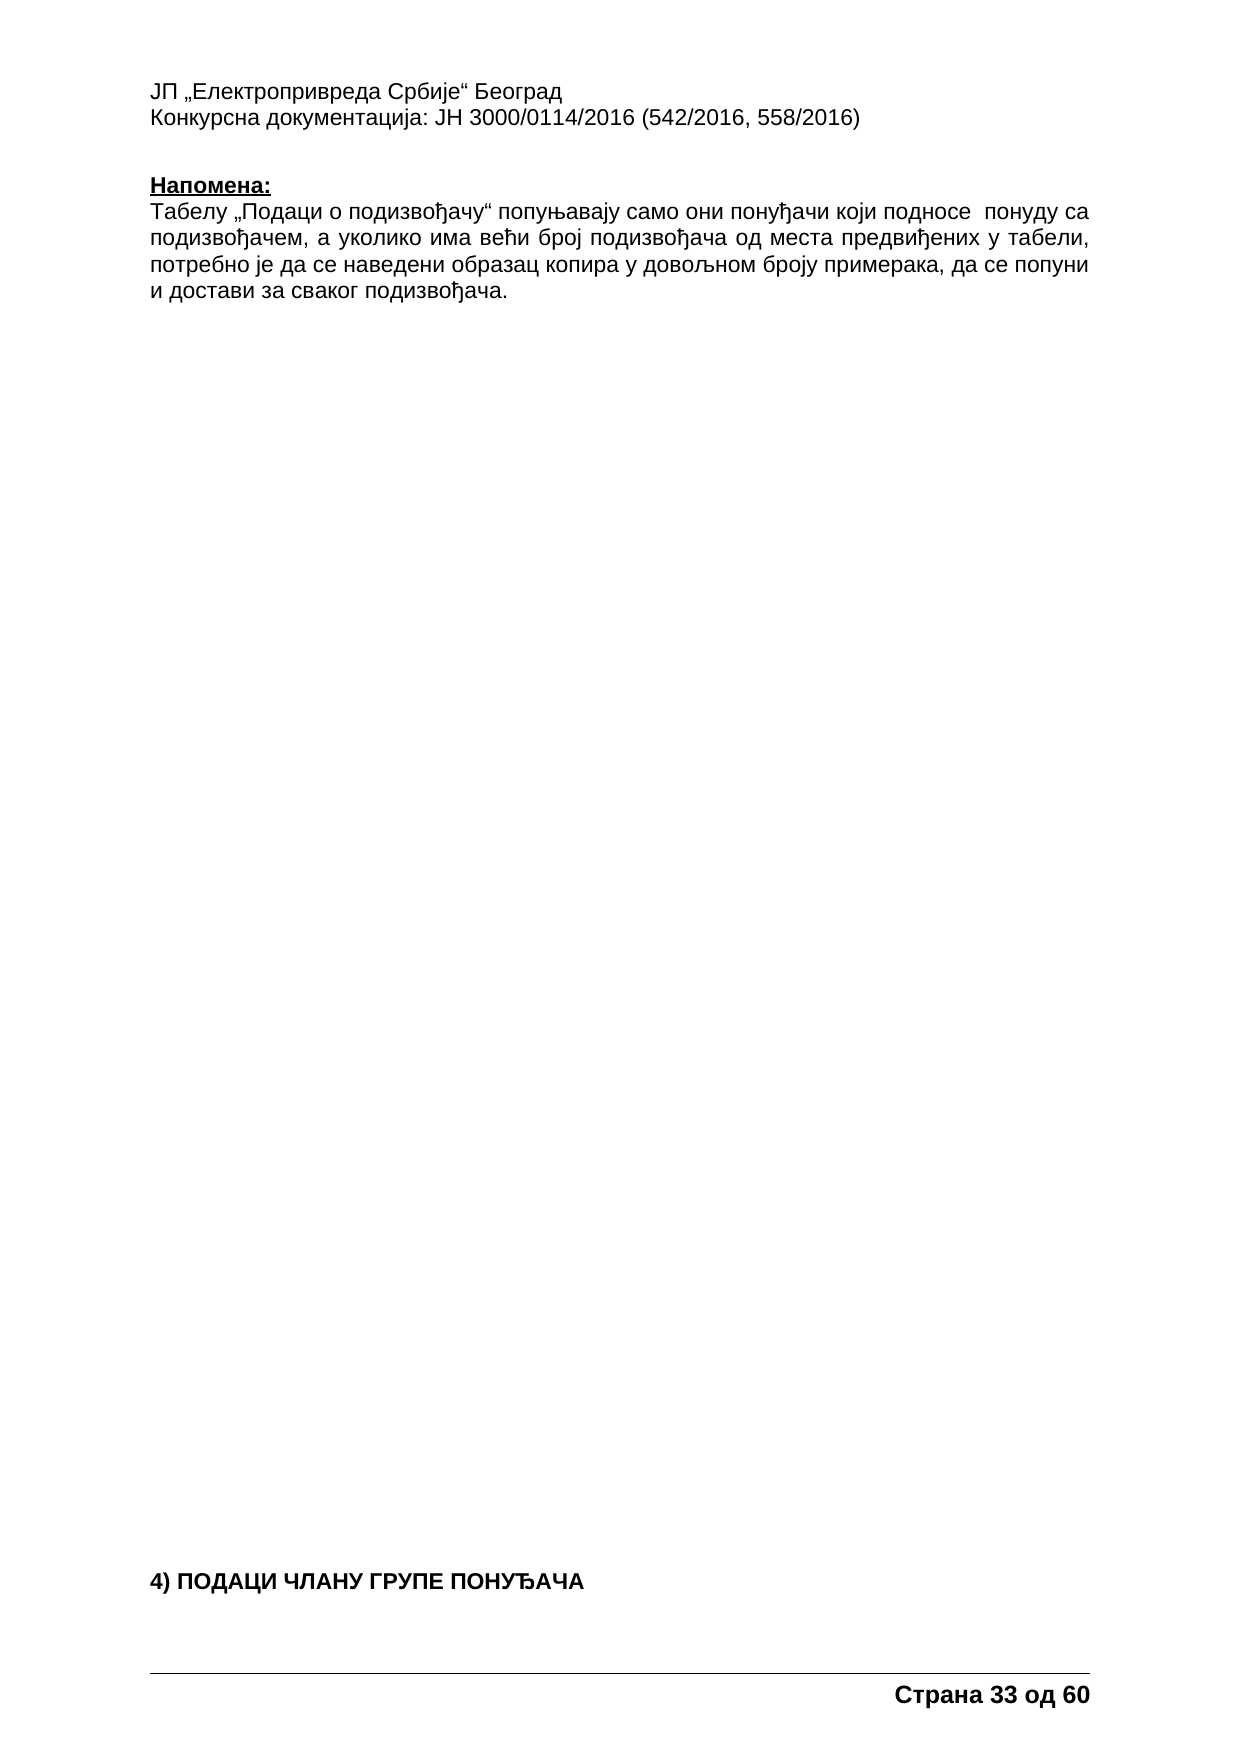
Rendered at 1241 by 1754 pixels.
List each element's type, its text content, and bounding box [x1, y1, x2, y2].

text Напомена: [150, 172, 1090, 198]
text Табелу „Подаци о подизвођачу“ попуњавају само они понуђачи који подносе понуду са подизвођачем, а уколико има већи број подизвођача од места предвиђених у табели, потребно је да се наведени образац копира у довољном броју примерака, да се попуни и достави за сваког подизвођача. [150, 198, 1090, 303]
text 4) ПОДАЦИ ЧЛАНУ ГРУПЕ ПОНУЂАЧА [150, 1568, 1090, 1595]
